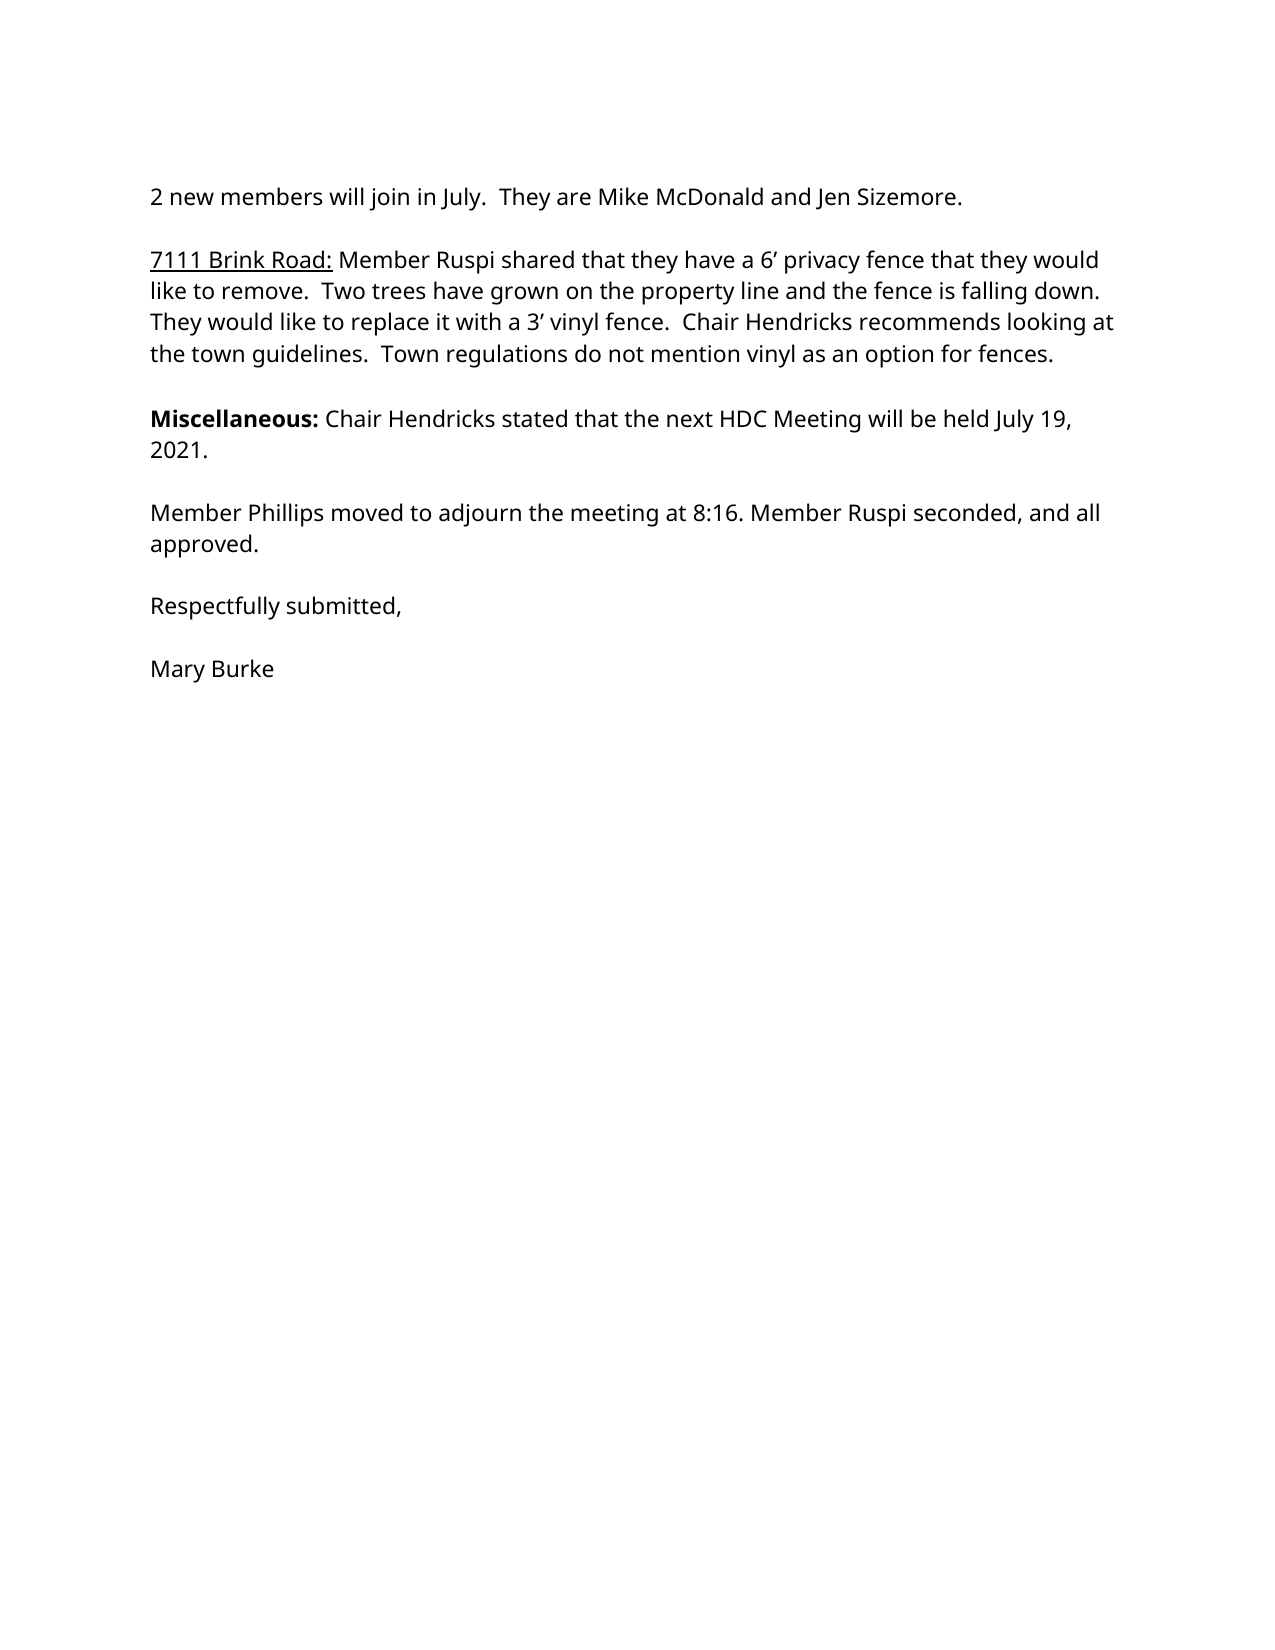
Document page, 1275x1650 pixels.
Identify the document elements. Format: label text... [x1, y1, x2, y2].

text 7111 Brink Road: Member Ruspi shared that they have a 6’ privacy fence that they would like to remove. Two trees have grown on the property line and the fence is falling down. They would like to replace it with a 3’ vinyl fence. Chair Hendricks recommends looking at the town guidelines. Town regulations do not mention vinyl as an option for fences. [150, 244, 1125, 369]
text Member Phillips moved to adjourn the meeting at 8:16. Member Ruspi seconded, and all approved. [150, 497, 1125, 559]
text Miscellaneous: Chair Hendricks stated that the next HDC Meeting will be held July 19, 2021. [150, 403, 1125, 465]
text Respectfully submitted, [150, 590, 1125, 622]
text 2 new members will join in July. They are Mike McDonald and Jen Sizemore. [150, 181, 1125, 212]
text Mary Burke [150, 653, 1125, 684]
